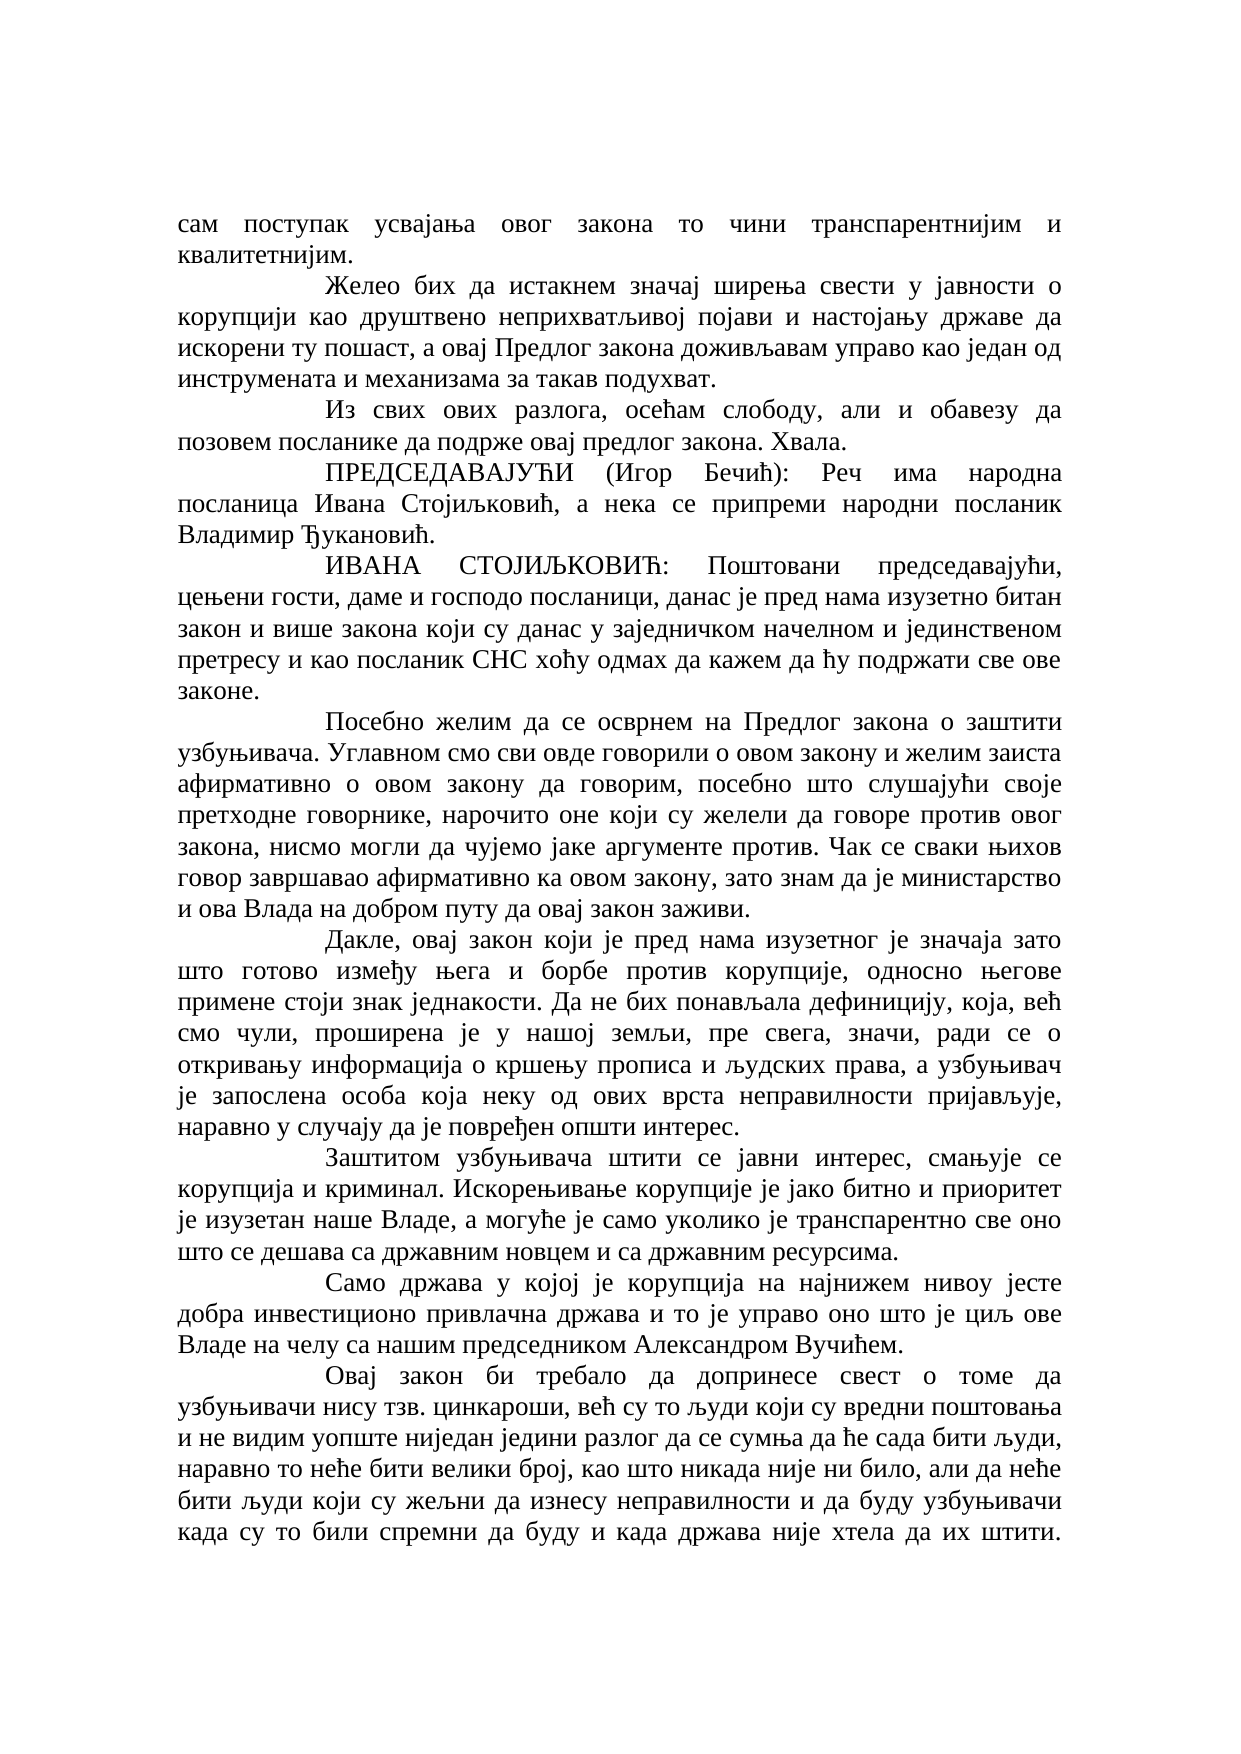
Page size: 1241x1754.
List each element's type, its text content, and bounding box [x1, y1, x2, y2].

text Желео бих да истакнем значај ширења свести у јавности о корупцији као друштвено неприхватљивој појави и настојању државе да искорени ту пошаст, а овај Предлог закона доживљавам управо као један од инструмената и механизама за такав подухват. [177, 269, 1063, 394]
text Из свих ових разлога, осећам слободу, али и обавезу да позовем посланике да подрже овај предлог закона. Хвала. [177, 394, 1063, 456]
text Дакле, овај закон који је пред нама изузетног је значаја зато што готово између њега и борбе против корупције, односно његове примене стоји знак једнакости. Да не бих понављала дефиницију, која, већ смо чули, проширена је у нашој земљи, пре свега, значи, ради се о откривању информација о кршењу прописа и људских права, а узбуњивач је запослена особа која неку од ових врста неправилности пријављује, наравно у случају да је повређен општи интерес. [177, 923, 1063, 1141]
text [177, 207, 1063, 269]
text Заштитом узбуњивача штити се јавни интерес, смањује се корупција и криминал. Искорењивање корупције је јако битно и приоритет је изузетан наше Владе, а могуће је само уколико је транспарентно све оно што се дешава са државним новцем и са државним ресурсима. [177, 1141, 1063, 1266]
text ИВАНА СТОЈИЉКОВИЋ: Поштовани председавајући, цењени гости, даме и господо посланици, данас је пред нама изузетно битан закон и више закона који су данас у заједничком начелном и јединственом претресу и као посланик СНС хоћу одмах да кажем да ћу подржати све ове законе. [177, 549, 1063, 705]
text ПРЕДСЕДАВАЈУЋИ (Игор Бечић): Реч има народна посланица Ивана Стојиљковић, а нека се припреми народни посланик Владимир Ђукановић. [177, 456, 1063, 549]
text Посебно желим да се осврнем на Предлог закона о заштити узбуњивача. Углавном смо сви овде говорили о овом закону и желим заиста афирмативно о овом закону да говорим, посебно што слушајући своје претходне говорнике, нарочито оне који су желели да говоре против овог закона, нисмо могли да чујемо јаке аргументе против. Чак се сваки њихов говор завршавао афирмативно ка овом закону, зато знам да је министарство и ова Влада на добром путу да овај закон заживи. [177, 705, 1063, 923]
text Само држава у којој је корупција на најнижем нивоу јесте добра инвестиционо привлачна држава и то је управо оно што је циљ ове Владе на челу са нашим председником Александром Вучићем. [177, 1266, 1063, 1359]
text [177, 1359, 1063, 1546]
